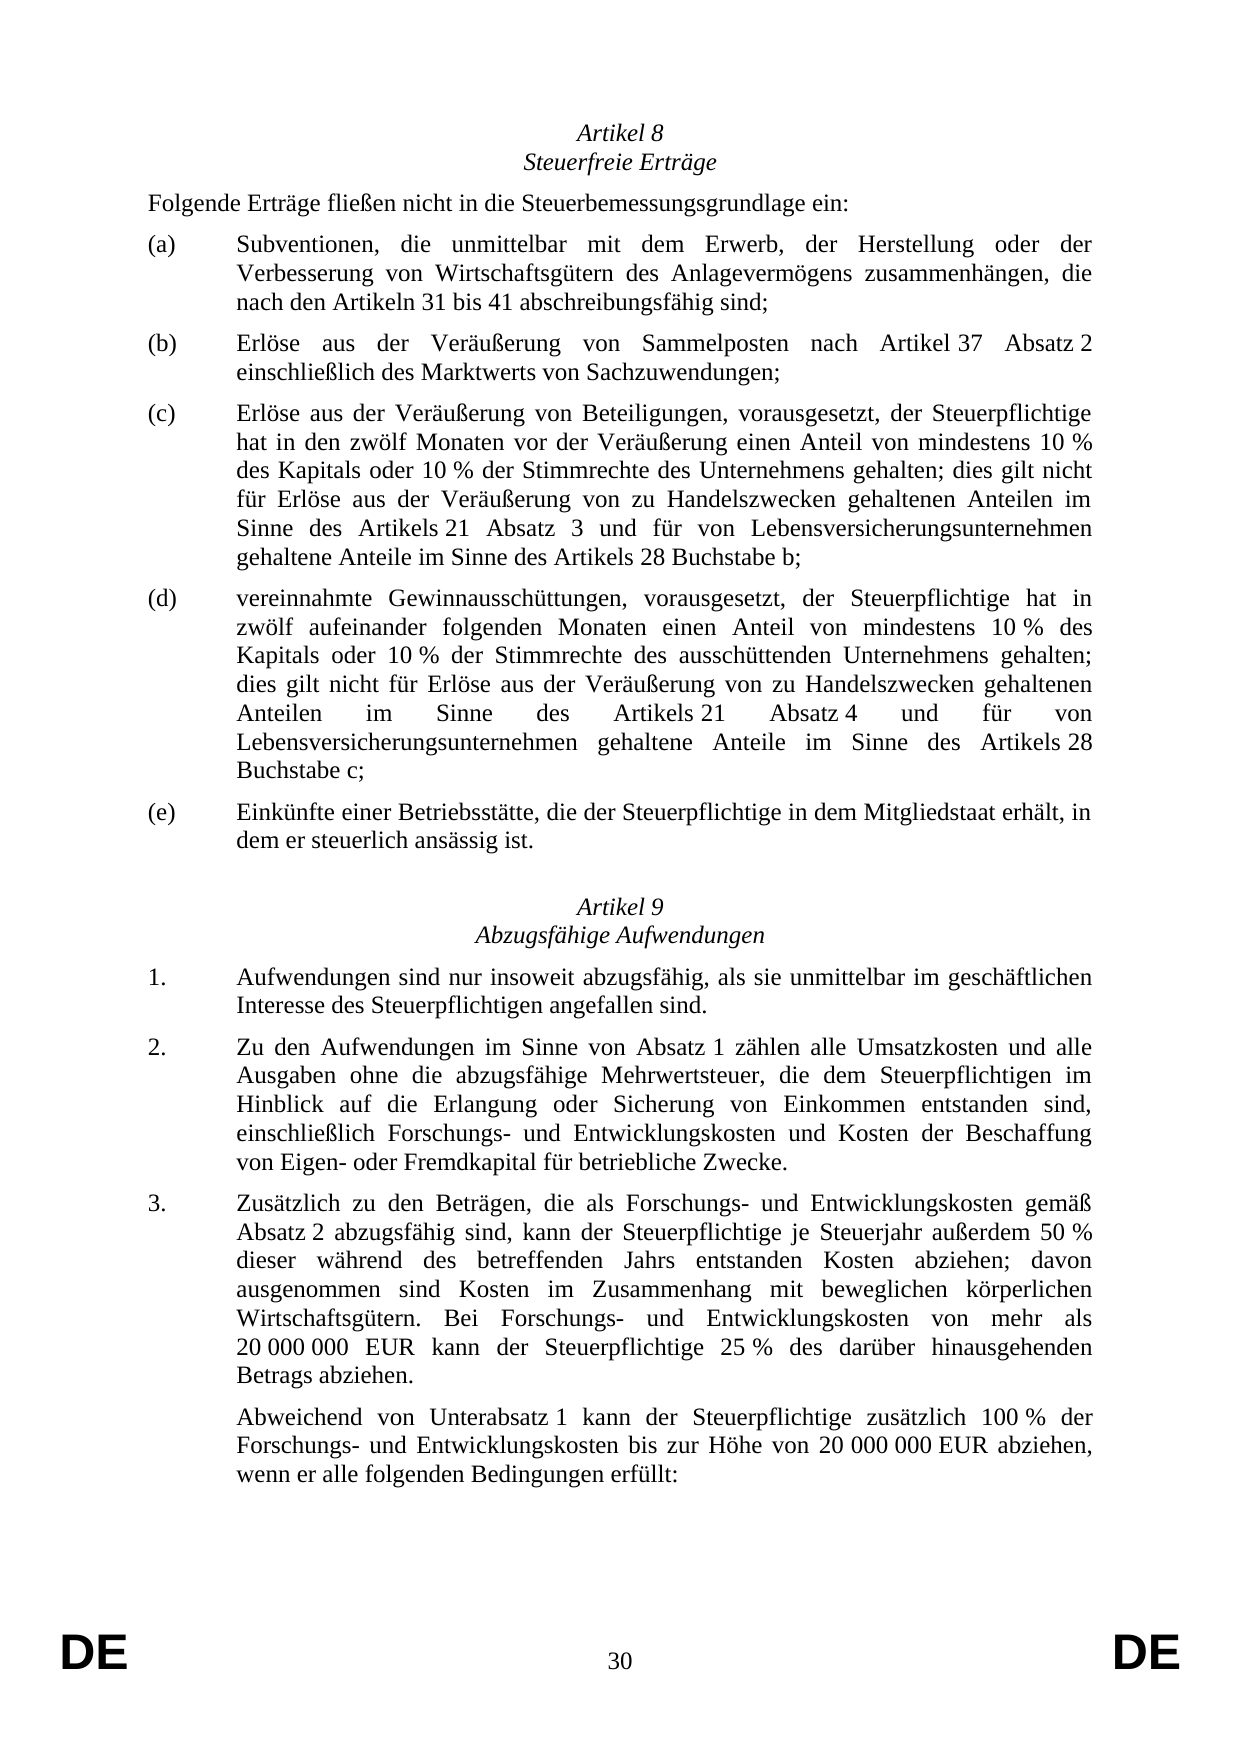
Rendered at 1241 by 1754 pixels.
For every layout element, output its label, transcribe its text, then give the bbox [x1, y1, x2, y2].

text 1. Aufwendungen sind nur insoweit abzugsfähig, als sie unmittelbar im geschäftlichen Interesse des Steuerpflichtigen angefallen sind. [148, 962, 1093, 1019]
list Subventionen, die unmittelbar mit dem Erwerb, der Herstellung oder der Verbesserung von Wirtschaftsgütern des Anlagevermögens zusammenhängen, die nach den Artikeln 31 bis 41 abschreibungsfähig sind; [148, 229, 1093, 316]
text vereinnahmte Gewinnausschüttungen, vorausgesetzt, der Steuerpflichtige hat in zwölf aufeinander folgenden Monaten einen Anteil von mindestens 10 % des Kapitals oder 10 % der Stimmrechte des ausschüttenden Unternehmens gehalten; dies gilt nicht für Erlöse aus der Veräußerung von zu Handelszwecken gehaltenen Anteilen im Sinne des Artikels 21 Absatz 4 und für von Lebensversicherungsunternehmen gehaltene Anteile im Sinne des Artikels 28 Buchstabe c; [148, 583, 1093, 784]
text 3. Zusätzlich zu den Beträgen, die als Forschungs- und Entwicklungskosten gemäß Absatz 2 abzugsfähig sind, kann der Steuerpflichtige je Steuerjahr außerdem 50 % dieser während des betreffenden Jahrs entstanden Kosten abziehen; davon ausgenommen sind Kosten im Zusammenhang mit beweglichen körperlichen Wirtschaftsgütern. Bei Forschungs- und Entwicklungskosten von mehr als 20 000 000 EUR kann der Steuerpflichtige 25 % des darüber hinausgehenden Betrags abziehen. [148, 1188, 1093, 1389]
text Erlöse aus der Veräußerung von Beteiligungen, vorausgesetzt, der Steuerpflichtige hat in den zwölf Monaten vor der Veräußerung einen Anteil von mindestens 10 % des Kapitals oder 10 % der Stimmrechte des Unternehmens gehalten; dies gilt nicht für Erlöse aus der Veräußerung von zu Handelszwecken gehaltenen Anteilen im Sinne des Artikels 21 Absatz 3 und für von Lebensversicherungsunternehmen gehaltene Anteile im Sinne des Artikels 28 Buchstabe b; [148, 398, 1093, 571]
text Artikel 8 Steuerfreie Erträge [148, 118, 1093, 176]
text Abweichend von Unterabsatz 1 kann der Steuerpflichtige zusätzlich 100 % der Forschungs- und Entwicklungskosten bis zur Höhe von 20 000 000 EUR abziehen, wenn er alle folgenden Bedingungen erfüllt: [236, 1402, 1093, 1488]
text Einkünfte einer Betriebsstätte, die der Steuerpflichtige in dem Mitgliedstaat erhält, in dem er steuerlich ansässig ist. [148, 797, 1093, 854]
text Erlöse aus der Veräußerung von Sammelposten nach Artikel 37 Absatz 2 einschließlich des Marktwerts von Sachzuwendungen; [148, 328, 1093, 386]
text Folgende Erträge fließen nicht in die Steuerbemessungsgrundlage ein: [148, 188, 1093, 217]
text 2. Zu den Aufwendungen im Sinne von Absatz 1 zählen alle Umsatzkosten und alle Ausgaben ohne die abzugsfähige Mehrwertsteuer, die dem Steuerpflichtigen im Hinblick auf die Erlangung oder Sicherung von Einkommen entstanden sind, einschließlich Forschungs- und Entwicklungskosten und Kosten der Beschaffung von Eigen- oder Fremdkapital für betriebliche Zwecke. [148, 1032, 1093, 1176]
text Artikel 9 Abzugsfähige Aufwendungen [148, 892, 1093, 949]
